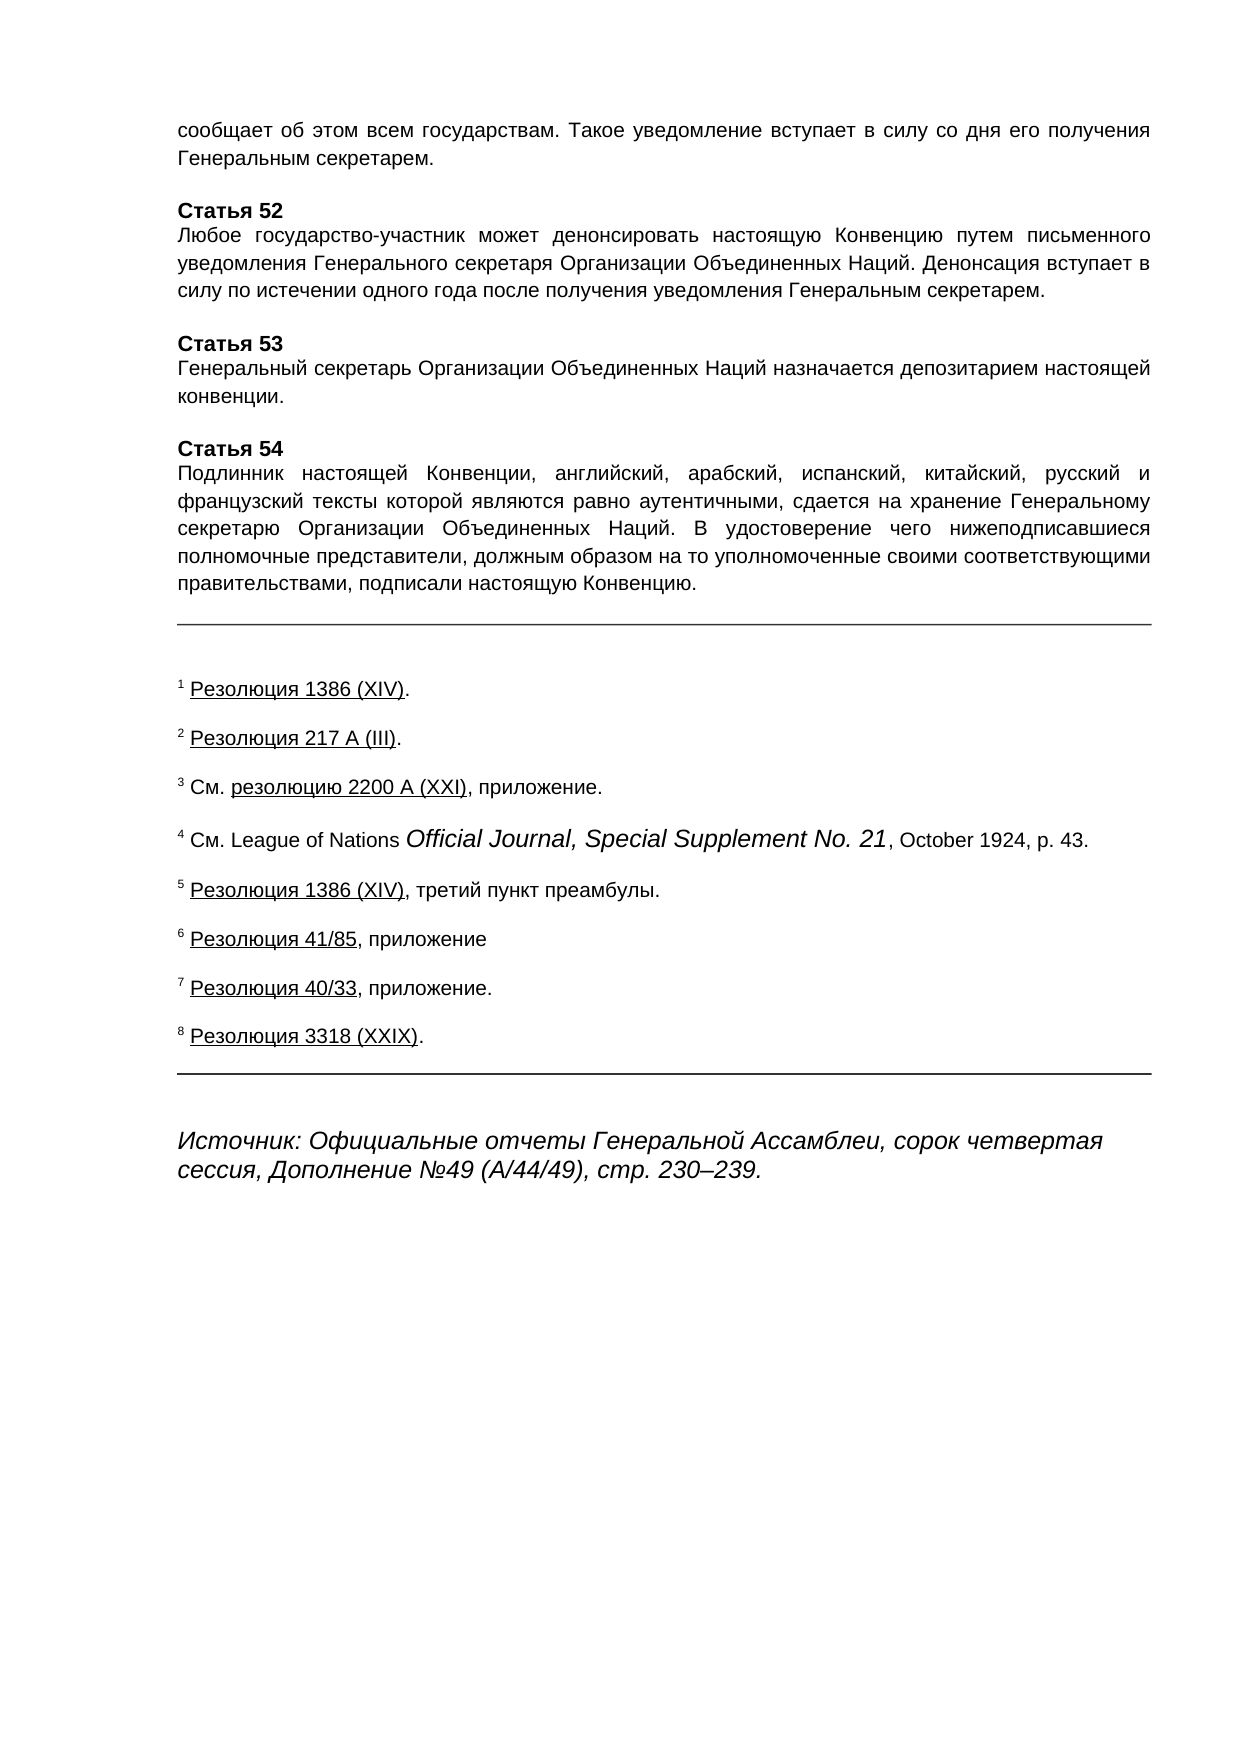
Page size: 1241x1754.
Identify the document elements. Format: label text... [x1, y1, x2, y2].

text Источник: Официальные отчеты Генеральной Ассамблеи, сорок четвертая сессия, Дополнение №49 (А/44/49), стр. 230–239. [177, 1126, 1152, 1184]
text 3 См. резолюцию 2200 А (XXI), приложение. [177, 775, 1152, 799]
text 4 См. League of Nations Official Journal, Special Supplement No. 21, October 1924, p. 43. [177, 824, 1152, 852]
subtitle Статья 52 [177, 198, 1152, 223]
text 8 Резолюция 3318 (XXIX). [177, 1024, 1152, 1048]
text 2 Резолюция 217 А (III). [177, 726, 1152, 750]
text 6 Резолюция 41/85, приложение [177, 926, 1152, 950]
text 5 Резолюция 1386 (XIV), третий пункт преамбулы. [177, 877, 1152, 901]
subtitle Статья 53 [177, 331, 1152, 356]
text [177, 118, 1152, 169]
text 1 Резолюция 1386 (XIV). [177, 677, 1152, 701]
text Подлинник настоящей Конвенции, английский, арабский, испанский, китайский, русский и французский тексты которой являются равно аутентичными, сдается на хранение Генеральному секретарю Организации Объединенных Наций. В удостоверение чего нижеподписавшиеся полномочные представители, должным образом на то уполномоченные своими соответствующими правительствами, подписали настоящую Конвенцию. [177, 461, 1152, 595]
text Генеральный секретарь Организации Объединенных Наций назначается депозитарием настоящей конвенции. [177, 356, 1152, 407]
text 7 Резолюция 40/33, приложение. [177, 975, 1152, 999]
subtitle Статья 54 [177, 436, 1152, 461]
text Любое государство-участник может денонсировать настоящую Конвенцию путем письменного уведомления Генерального секретаря Организации Объединенных Наций. Денонсация вступает в силу по истечении одного года после получения уведомления Генеральным секретарем. [177, 223, 1152, 302]
